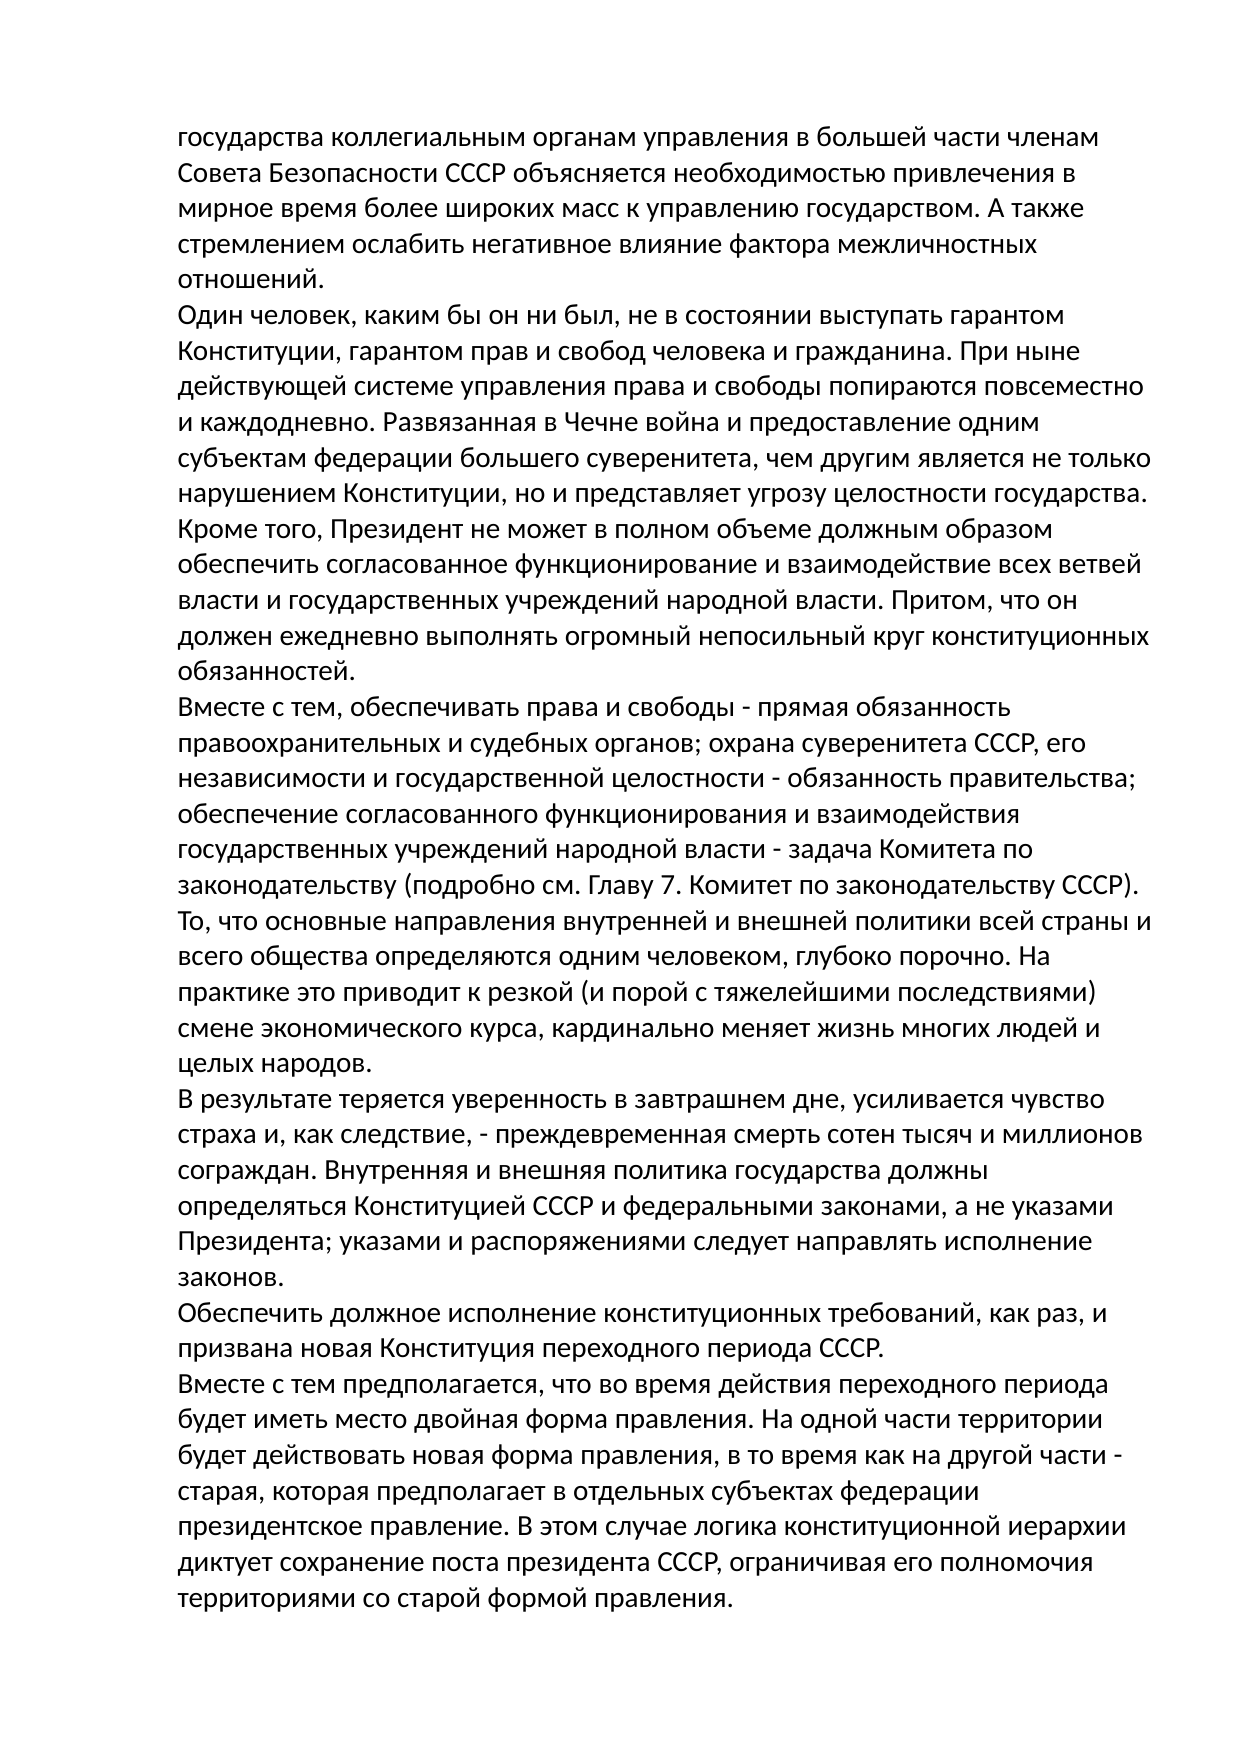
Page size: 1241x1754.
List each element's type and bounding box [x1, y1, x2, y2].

text [177, 118, 1152, 1614]
